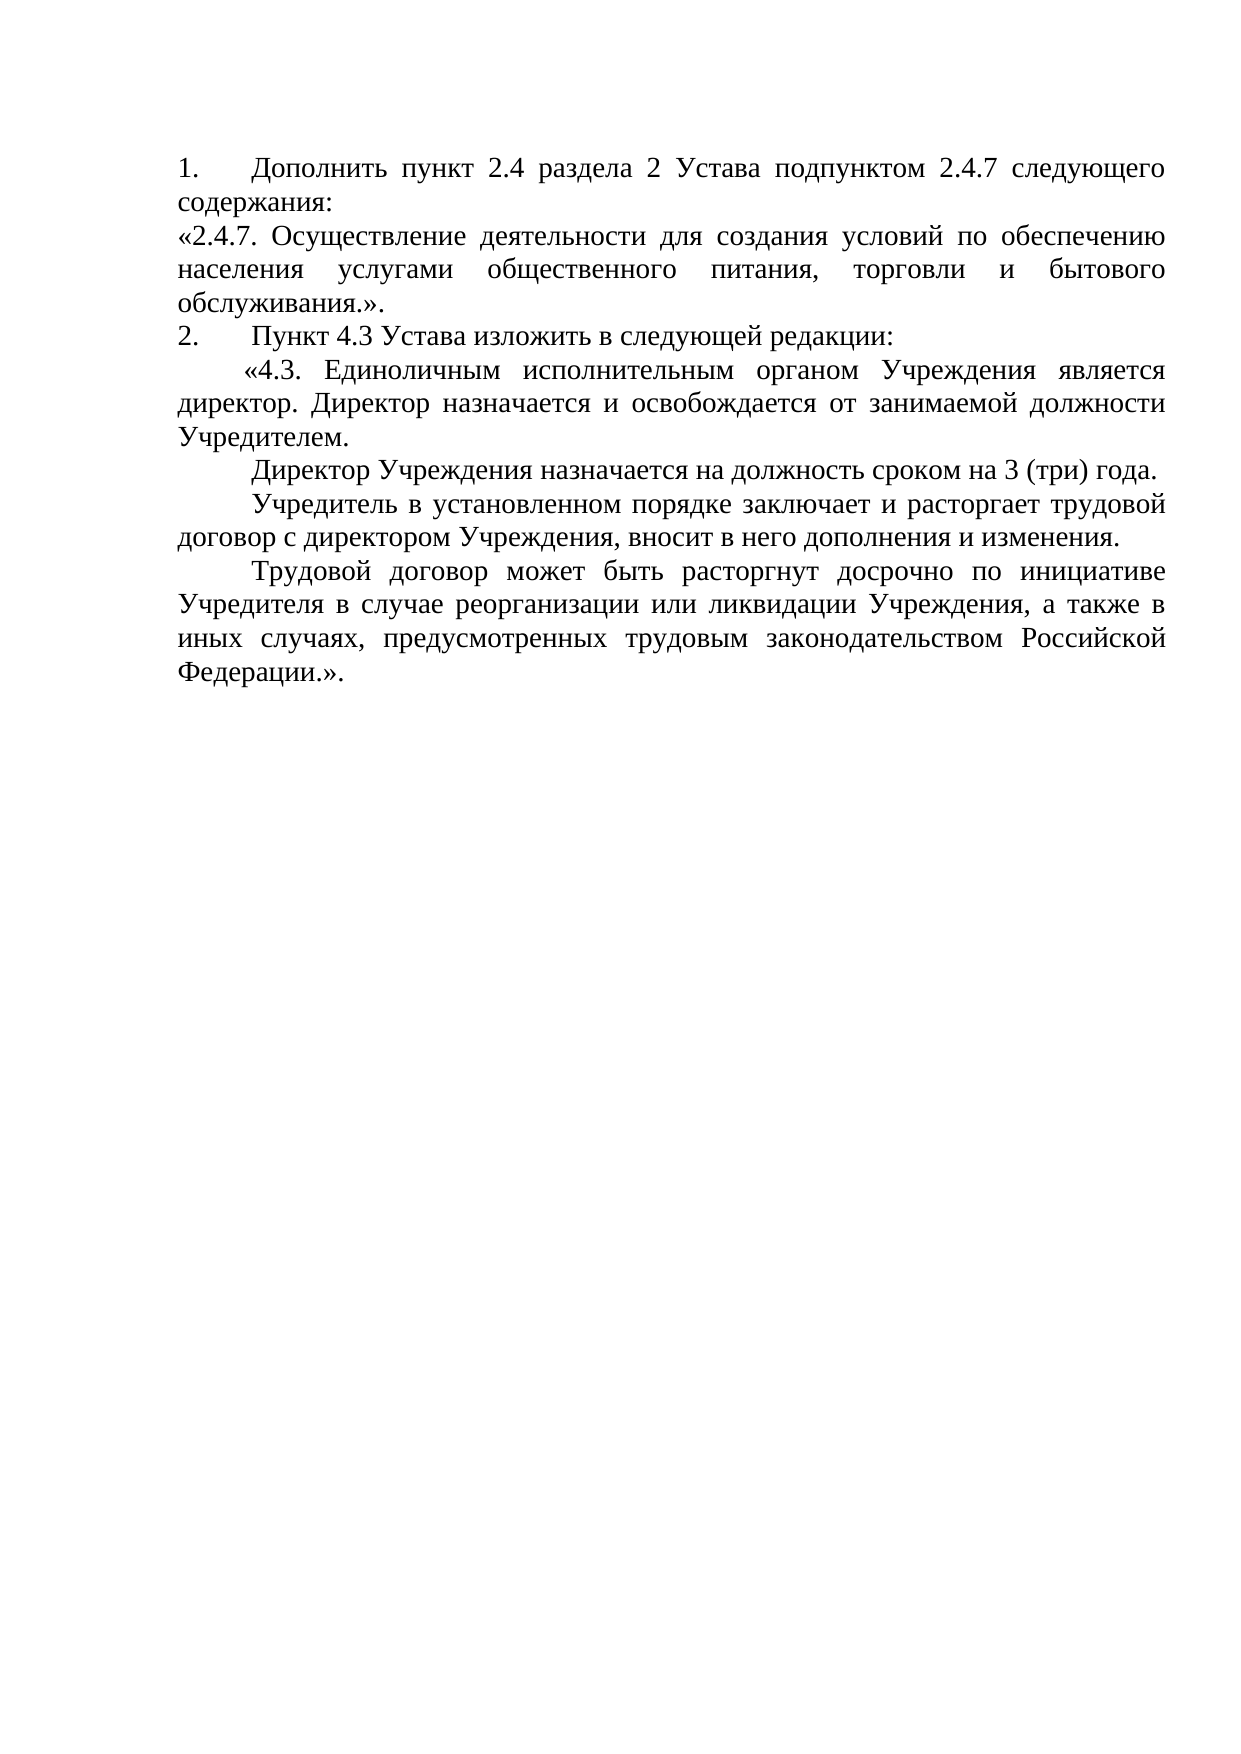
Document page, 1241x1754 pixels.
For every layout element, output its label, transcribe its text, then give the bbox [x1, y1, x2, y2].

list Пункт 4.3 Устава изложить в следующей редакции: [177, 318, 1167, 352]
text «4.3. Единоличным исполнительным органом Учреждения является директор. Директор назначается и освобождается от занимаемой должности Учредителем. [177, 352, 1167, 452]
text Директор Учреждения назначается на должность сроком на 3 (три) года. [177, 452, 1167, 486]
text Трудовой договор может быть расторгнут досрочно по инициативе Учредителя в случае реорганизации или ликвидации Учреждения, а также в иных случаях, предусмотренных трудовым законодательством Российской Федерации.». [177, 553, 1167, 687]
text «2.4.7. Осуществление деятельности для создания условий по обеспечению населения услугами общественного питания, торговли и бытового обслуживания.». [177, 218, 1167, 318]
text Учредитель в установленном порядке заключает и расторгает трудовой договор с директором Учреждения, вносит в него дополнения и изменения. [177, 486, 1167, 553]
list Дополнить пункт 2.4 раздела 2 Устава подпунктом 2.4.7 следующего содержания: [177, 151, 1167, 218]
